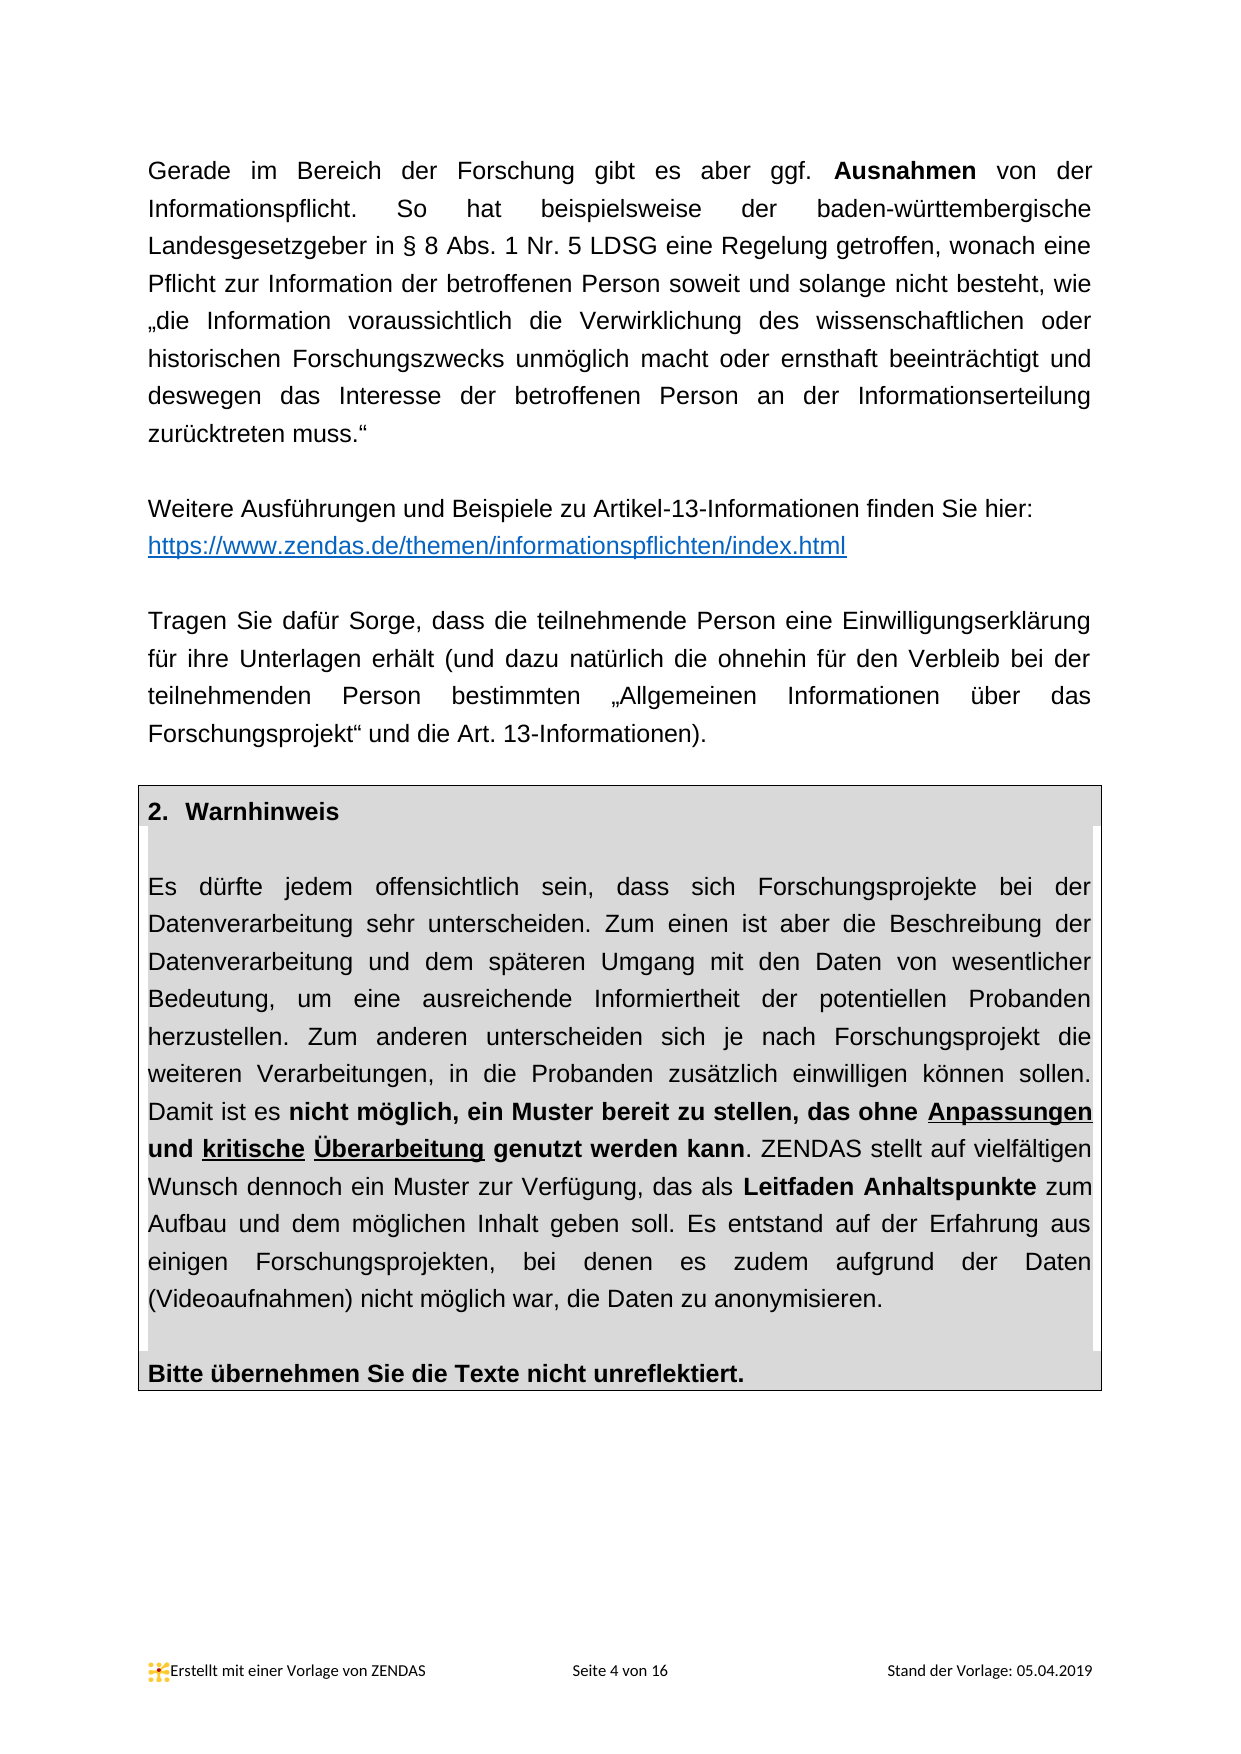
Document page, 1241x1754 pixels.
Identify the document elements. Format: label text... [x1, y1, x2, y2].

text Tragen Sie dafür Sorge, dass die teilnehmende Person eine Einwilligungserklärung für ihre Unterlagen erhält (und dazu natürlich die ohnehin für den Verbleib bei der teilnehmenden Person bestimmten „Allgemeinen Informationen über das Forschungsprojekt“ und die Art. 13-Informationen). [148, 598, 1093, 748]
text Gerade im Bereich der Forschung gibt es aber ggf. Ausnahmen von der Informationspflicht. So hat beispielsweise der baden-württembergische Landesgesetzgeber in § 8 Abs. 1 Nr. 5 LDSG eine Regelung getroffen, wonach eine Pflicht zur Information der betroffenen Person soweit und solange nicht besteht, wie „die Information voraussichtlich die Verwirklichung des wissenschaftlichen oder historischen Forschungszwecks unmöglich macht oder ernsthaft beeinträchtigt und deswegen das Interesse der betroffenen Person an der Informationserteilung zurücktreten muss.“ [148, 148, 1093, 448]
text https://www.zendas.de/themen/informationspflichten/index.html [148, 523, 1093, 560]
text Weitere Ausführungen und Beispiele zu Artikel-13-Informationen finden Sie hier: [148, 485, 1093, 523]
text Es dürfte jedem offensichtlich sein, dass sich Forschungsprojekte bei der Datenverarbeitung sehr unterscheiden. Zum einen ist aber die Beschreibung der Datenverarbeitung und dem späteren Umgang mit den Daten von wesentlicher Bedeutung, um eine ausreichende Informiertheit der potentiellen Probanden herzustellen. Zum anderen unterscheiden sich je nach Forschungsprojekt die weiteren Verarbeitungen, in die Probanden zusätzlich einwilligen können sollen. Damit ist es nicht möglich, ein Muster bereit zu stellen, das ohne Anpassungen und kritische Überarbeitung genutzt werden kann. ZENDAS stellt auf vielfältigen Wunsch dennoch ein Muster zur Verfügung, das als Leitfaden Anhaltspunkte zum Aufbau und dem möglichen Inhalt geben soll. Es entstand auf der Erfahrung aus einigen Forschungsprojekten, bei denen es zudem aufgrund der Daten (Videoaufnahmen) nicht möglich war, die Daten zu anonymisieren. [148, 863, 1093, 1313]
text Bitte übernehmen Sie die Texte nicht unreflektiert. [139, 1348, 1101, 1390]
list Warnhinweis [139, 786, 1101, 826]
